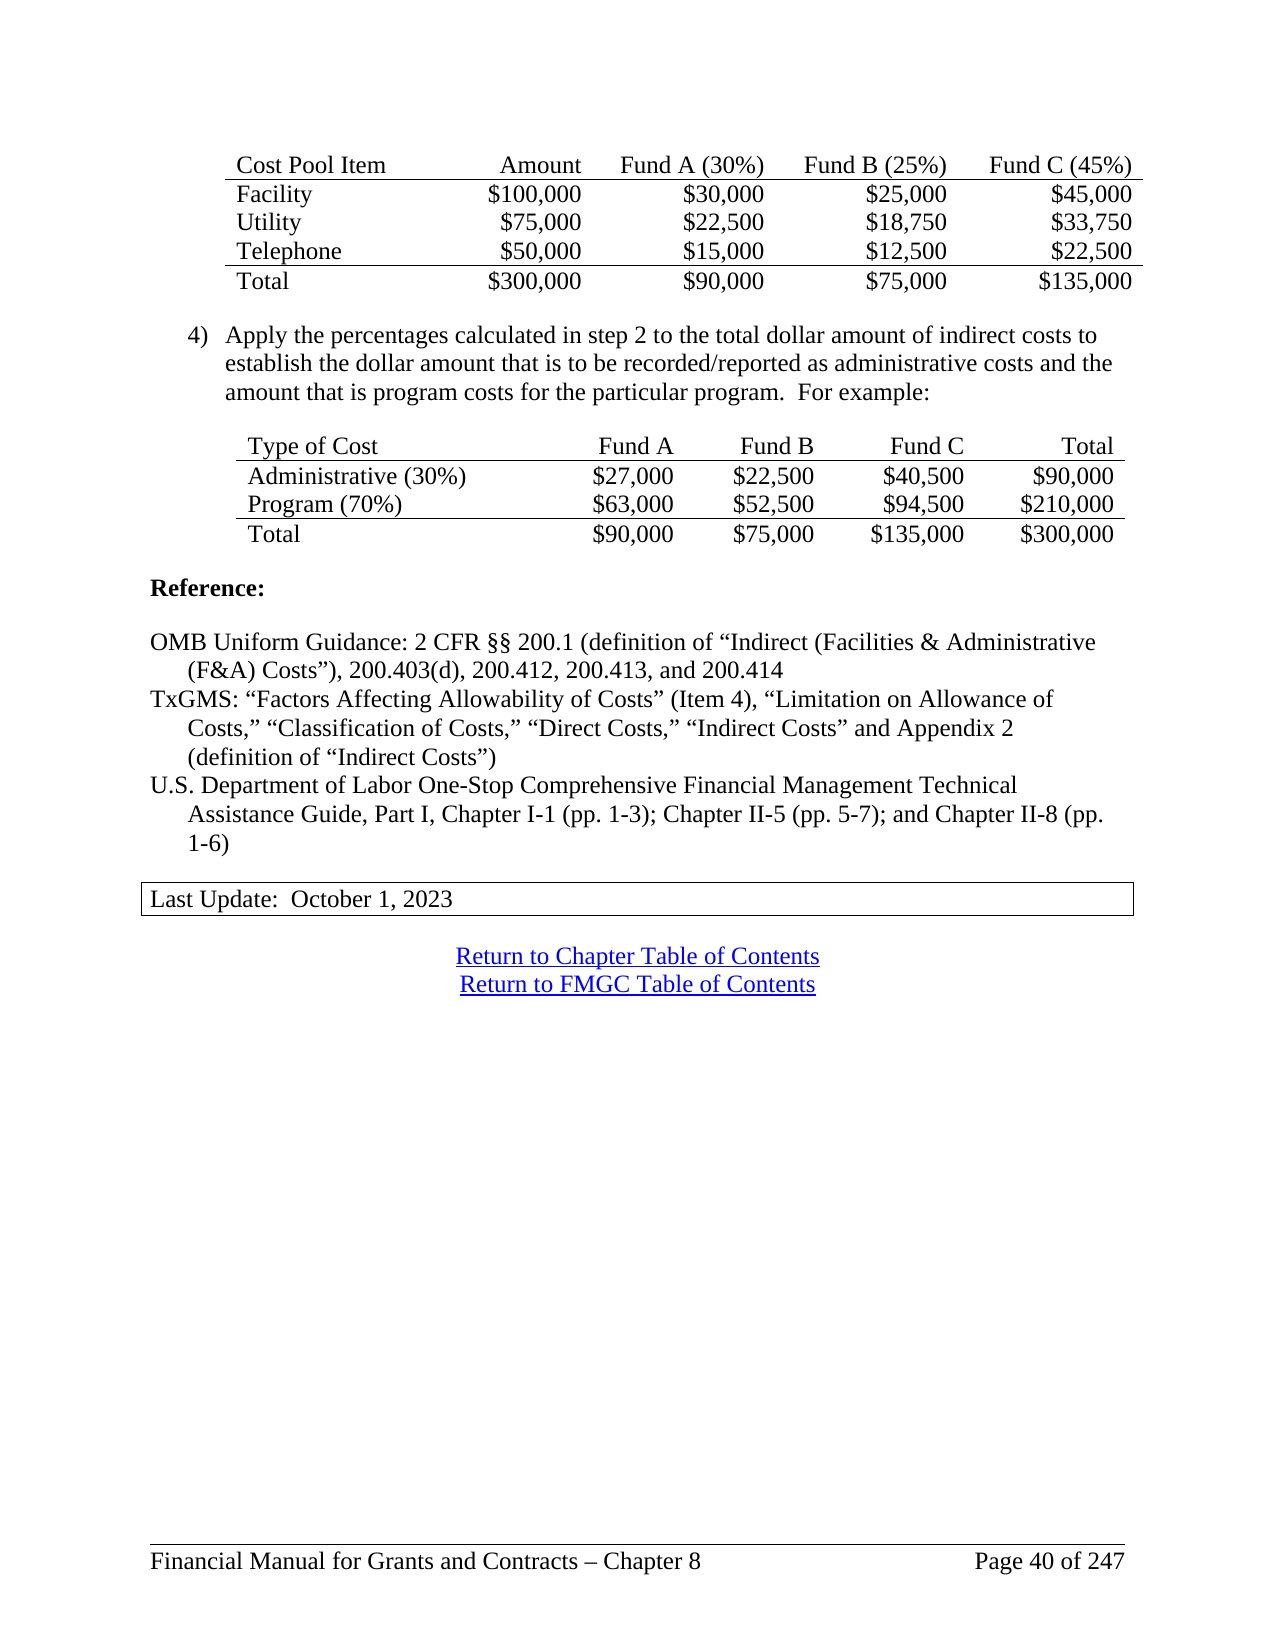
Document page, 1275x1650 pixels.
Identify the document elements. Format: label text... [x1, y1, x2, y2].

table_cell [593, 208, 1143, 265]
text Return to Chapter Table of Contents [150, 941, 1125, 969]
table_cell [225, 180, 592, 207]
text Reference: [150, 573, 1125, 602]
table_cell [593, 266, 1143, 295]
list Apply the percentages calculated in step 2 to the total dollar amount of indirect costs to establish the dollar amount that is to be recorded/reported as administrative costs and the amount that is program costs for the particular program. For example: [187, 320, 1125, 406]
text Return to FMGC Table of Contents [150, 969, 1125, 998]
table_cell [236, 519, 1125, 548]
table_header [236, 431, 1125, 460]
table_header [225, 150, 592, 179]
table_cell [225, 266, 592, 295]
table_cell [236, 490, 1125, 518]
text TxGMS: “Factors Affecting Allowability of Costs” (Item 4), “Limitation on Allowance of Costs,” “Classification of Costs,” “Direct Costs,” “Indirect Costs” and Appendix 2 (definition of “Indirect Costs”) [150, 684, 1125, 771]
text U.S. Department of Labor One-Stop Comprehensive Financial Management Technical Assistance Guide, Part I, Chapter I-1 (pp. 1-3); Chapter II-5 (pp. 5-7); and Chapter II-8 (pp. 1-6) [150, 771, 1125, 857]
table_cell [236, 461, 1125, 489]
text OMB Uniform Guidance: 2 CFR §§ 200.1 (definition of “Indirect (Facilities & Administrative (F&A) Costs”), 200.403(d), 200.412, 200.413, and 200.414 [150, 627, 1125, 684]
text Last Update: October 1, 2023 [142, 883, 1133, 915]
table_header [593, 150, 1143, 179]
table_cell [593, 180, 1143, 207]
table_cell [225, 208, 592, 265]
